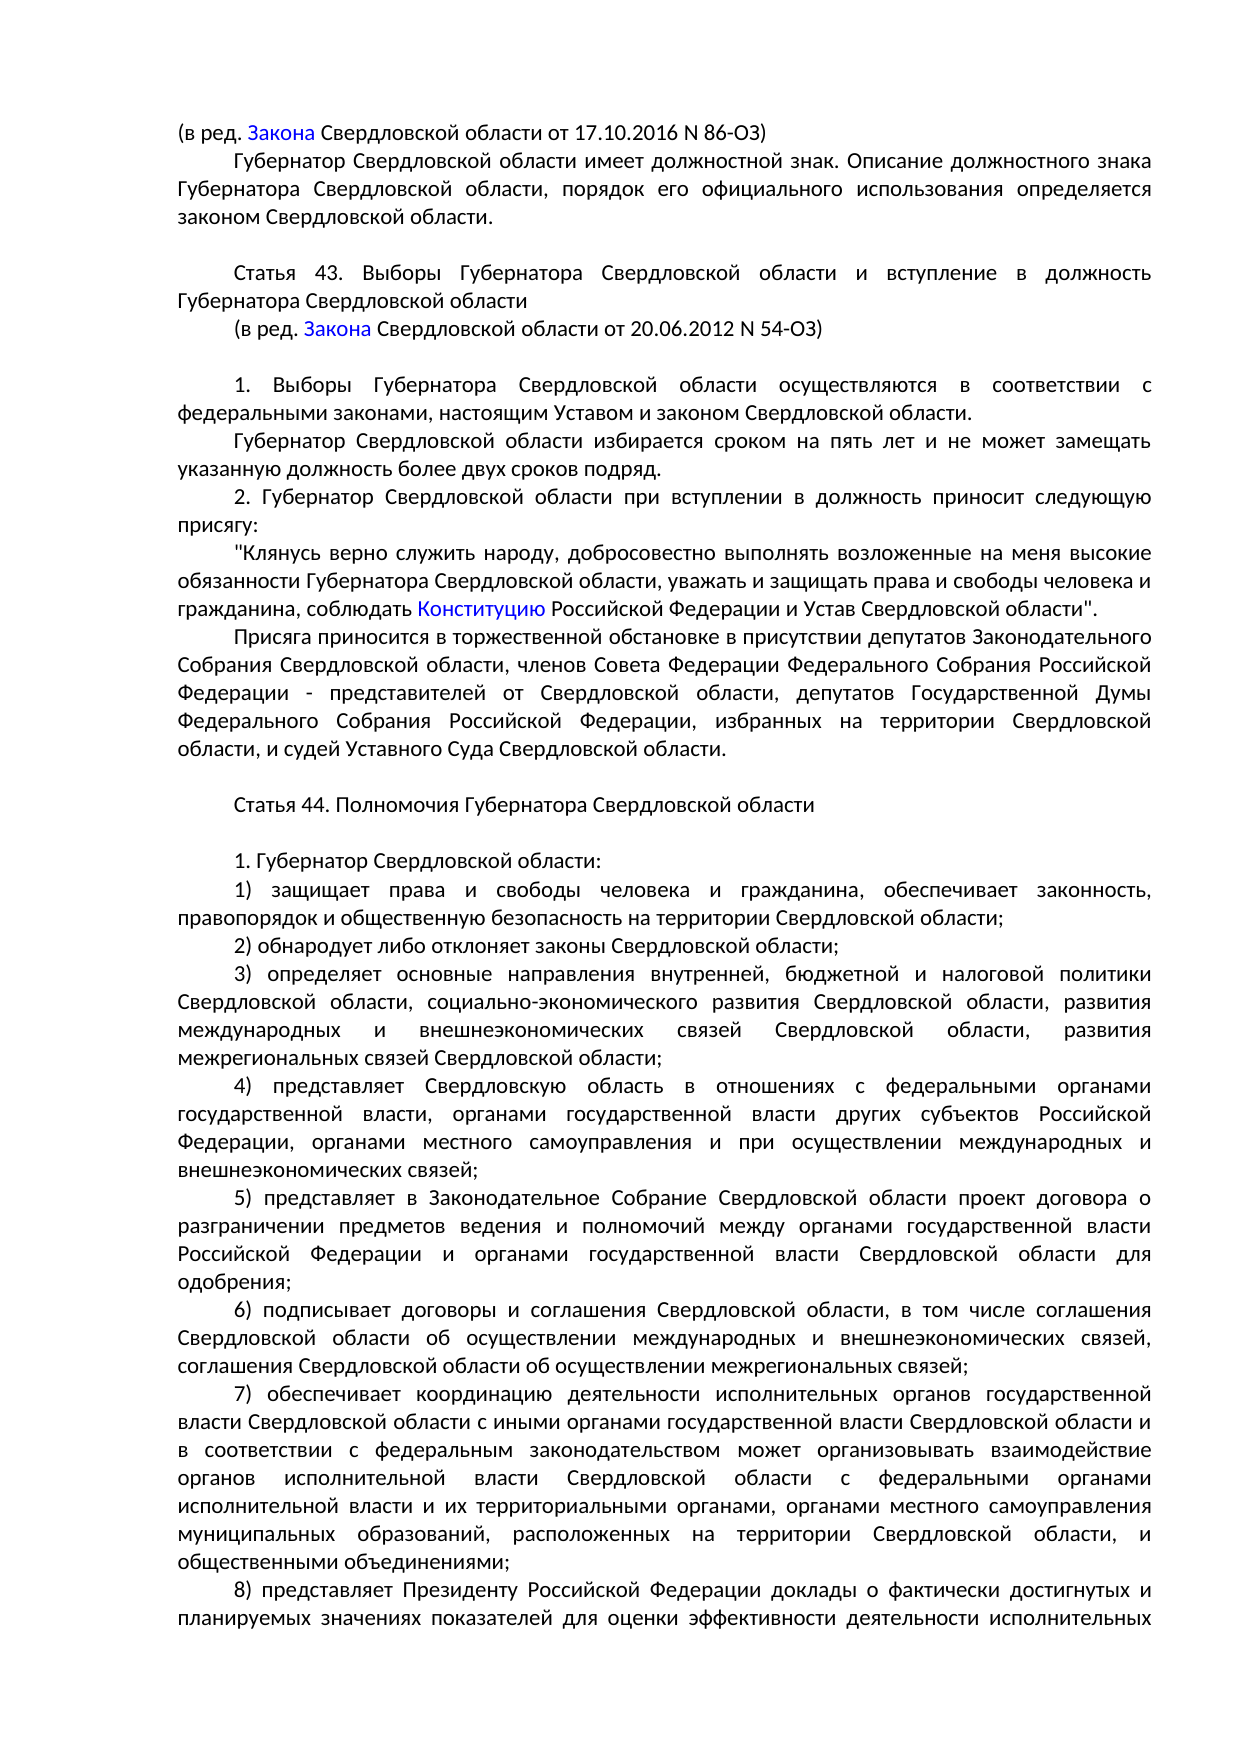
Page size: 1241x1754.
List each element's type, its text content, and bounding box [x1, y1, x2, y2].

text Присяга приносится в торжественной обстановке в присутствии депутатов Законодательного Собрания Свердловской области, членов Совета Федерации Федерального Собрания Российской Федерации - представителей от Свердловской области, депутатов Государственной Думы Федерального Собрания Российской Федерации, избранных на территории Свердловской области, и судей Уставного Суда Свердловской области. [177, 622, 1152, 763]
text 2) обнародует либо отклоняет законы Свердловской области; [177, 931, 1152, 959]
text 6) подписывает договоры и соглашения Свердловской области, в том числе соглашения Свердловской области об осуществлении международных и внешнеэкономических связей, соглашения Свердловской области об осуществлении межрегиональных связей; [177, 1295, 1152, 1379]
text Статья 44. Полномочия Губернатора Свердловской области [177, 791, 1152, 819]
text 5) представляет в Законодательное Собрание Свердловской области проект договора о разграничении предметов ведения и полномочий между органами государственной власти Российской Федерации и органами государственной власти Свердловской области для одобрения; [177, 1183, 1152, 1295]
text Губернатор Свердловской области имеет должностной знак. Описание должностного знака Губернатора Свердловской области, порядок его официального использования определяется законом Свердловской области. [177, 146, 1152, 230]
text 2. Губернатор Свердловской области при вступлении в должность приносит следующую присягу: [177, 482, 1152, 538]
text (в ред. Закона Свердловской области от 17.10.2016 N 86-ОЗ) [177, 118, 1152, 146]
text 1. Губернатор Свердловской области: [177, 847, 1152, 875]
text 4) представляет Свердловскую область в отношениях с федеральными органами государственной власти, органами государственной власти других субъектов Российской Федерации, органами местного самоуправления и при осуществлении международных и внешнеэкономических связей; [177, 1071, 1152, 1183]
text 7) обеспечивает координацию деятельности исполнительных органов государственной власти Свердловской области с иными органами государственной власти Свердловской области и в соответствии с федеральным законодательством может организовывать взаимодействие органов исполнительной власти Свердловской области с федеральными органами исполнительной власти и их территориальными органами, органами местного самоуправления муниципальных образований, расположенных на территории Свердловской области, и общественными объединениями; [177, 1379, 1152, 1575]
text Губернатор Свердловской области избирается сроком на пять лет и не может замещать указанную должность более двух сроков подряд. [177, 426, 1152, 482]
text 3) определяет основные направления внутренней, бюджетной и налоговой политики Свердловской области, социально-экономического развития Свердловской области, развития международных и внешнеэкономических связей Свердловской области, развития межрегиональных связей Свердловской области; [177, 959, 1152, 1071]
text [177, 1575, 1152, 1631]
text Статья 43. Выборы Губернатора Свердловской области и вступление в должность Губернатора Свердловской области [177, 258, 1152, 314]
text (в ред. Закона Свердловской области от 20.06.2012 N 54-ОЗ) [177, 314, 1152, 342]
text "Клянусь верно служить народу, добросовестно выполнять возложенные на меня высокие обязанности Губернатора Свердловской области, уважать и защищать права и свободы человека и гражданина, соблюдать Конституцию Российской Федерации и Устав Свердловской области". [177, 538, 1152, 622]
text 1) защищает права и свободы человека и гражданина, обеспечивает законность, правопорядок и общественную безопасность на территории Свердловской области; [177, 875, 1152, 931]
text 1. Выборы Губернатора Свердловской области осуществляются в соответствии с федеральными законами, настоящим Уставом и законом Свердловской области. [177, 370, 1152, 426]
